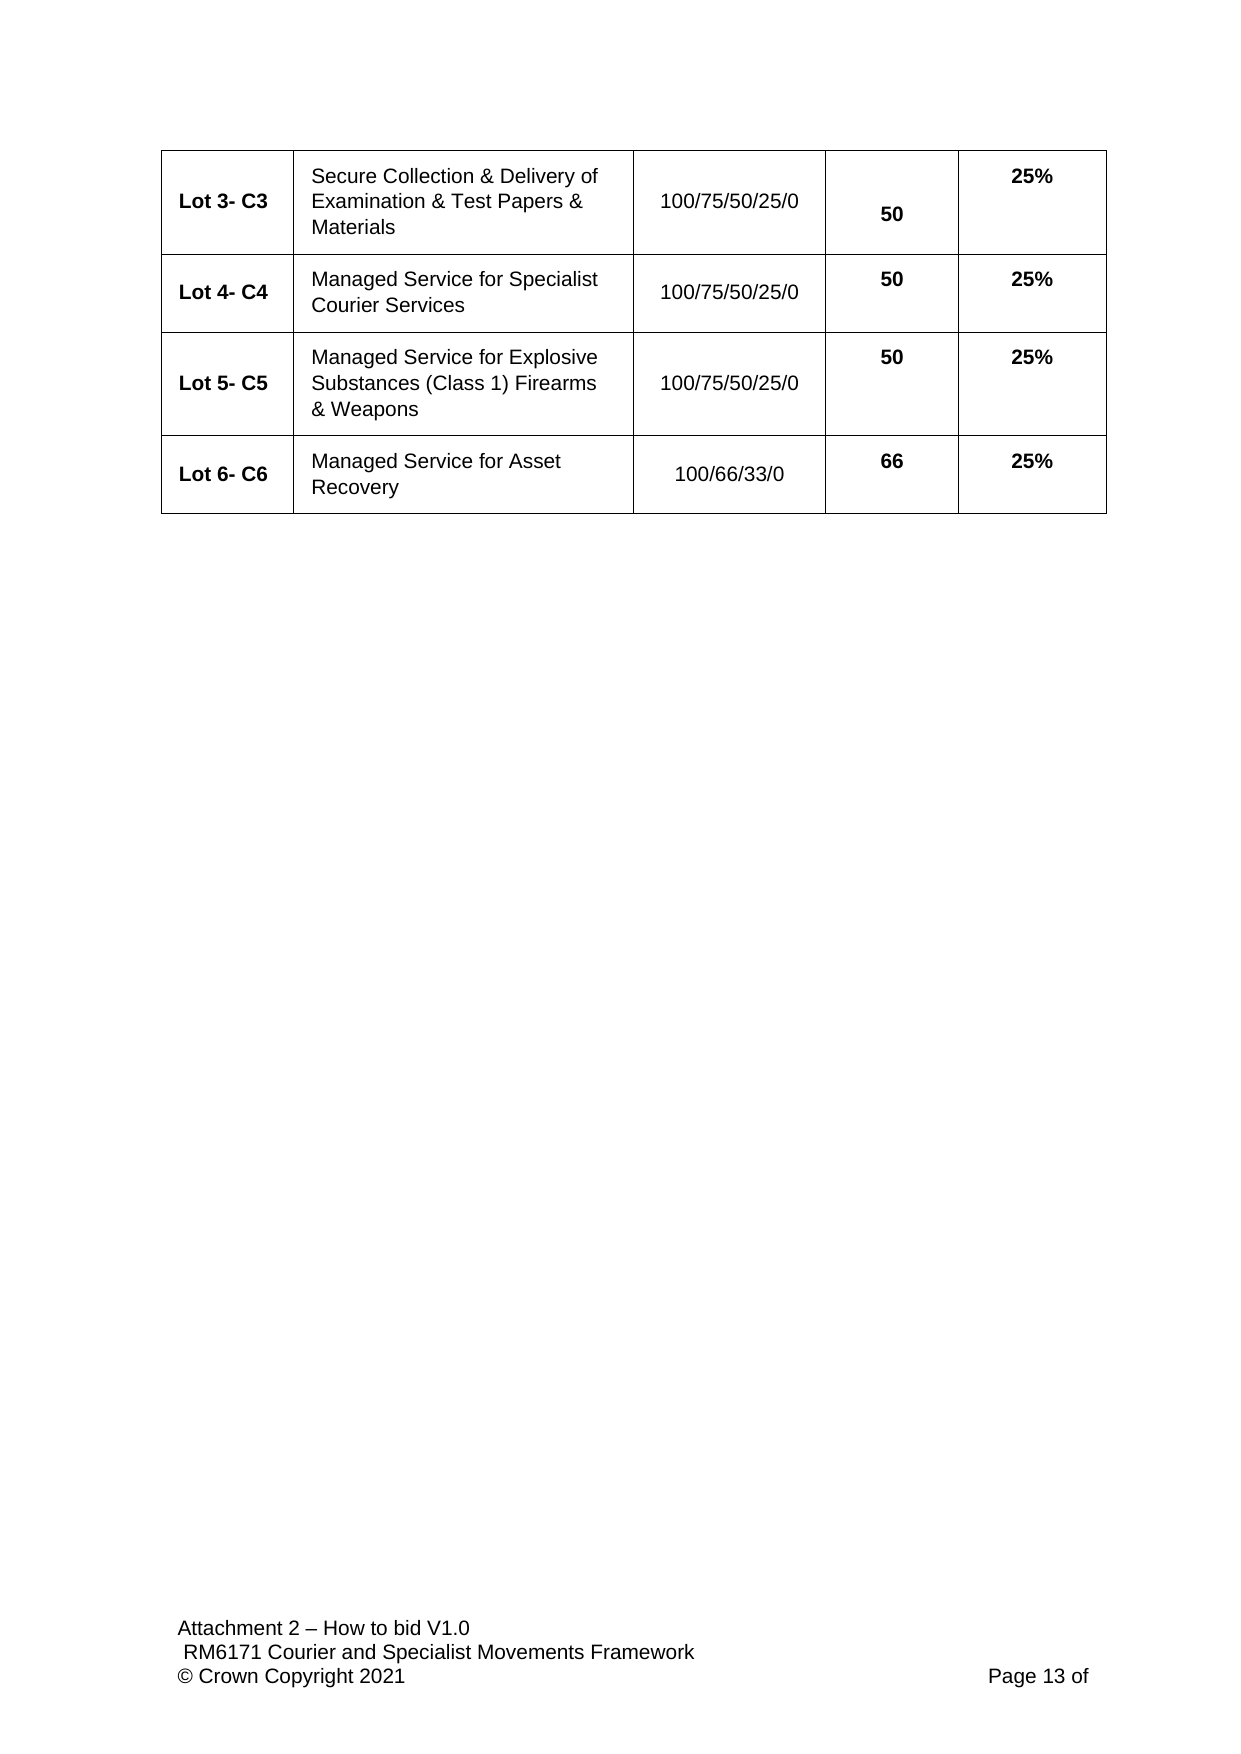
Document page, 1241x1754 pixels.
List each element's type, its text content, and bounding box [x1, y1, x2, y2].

table_cell 25% [959, 436, 1106, 513]
table_cell 25% [959, 151, 1106, 254]
table_cell Managed Service for Specialist Courier Services [294, 255, 633, 332]
table_cell 66 [826, 436, 958, 513]
table_cell 100/66/33/0 [634, 436, 825, 513]
table_cell 50 [826, 151, 958, 254]
table_cell 100/75/50/25/0 [634, 255, 825, 332]
table_cell 50 [826, 255, 958, 332]
table_cell 25% [959, 255, 1106, 332]
table_cell Lot 4- C4 [162, 255, 293, 332]
table_cell 50 [826, 333, 958, 435]
table_cell 100/75/50/25/0 [634, 151, 825, 254]
table_cell Lot 3- C3 [162, 151, 293, 254]
table_cell Lot 6- C6 [162, 436, 293, 513]
table_cell 100/75/50/25/0 [634, 333, 825, 435]
table_cell 25% [959, 333, 1106, 435]
table_cell Secure Collection & Delivery of Examination & Test Papers & Materials [294, 151, 633, 254]
table_cell Managed Service for Explosive Substances (Class 1) Firearms & Weapons [294, 333, 633, 435]
table_cell Lot 5- C5 [162, 333, 293, 435]
table_cell Managed Service for Asset Recovery [294, 436, 633, 513]
